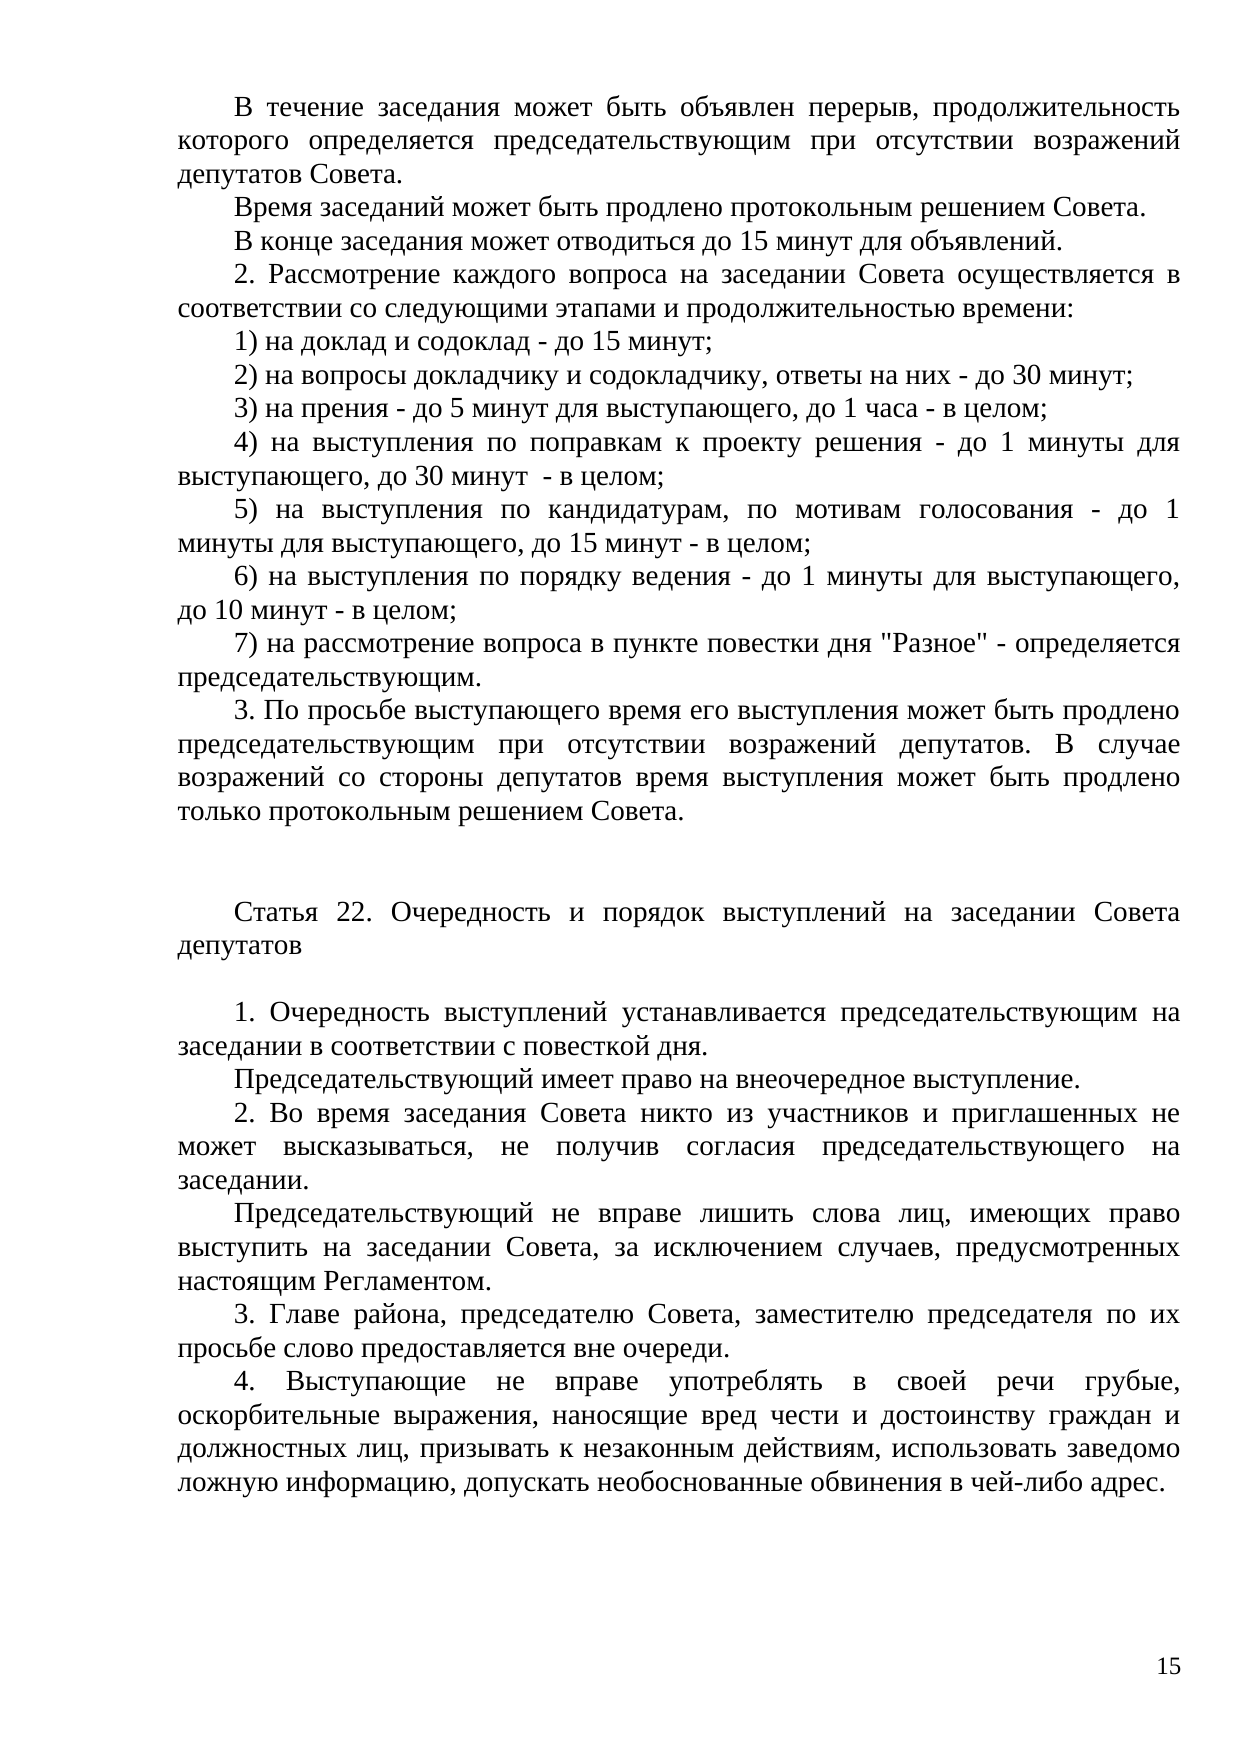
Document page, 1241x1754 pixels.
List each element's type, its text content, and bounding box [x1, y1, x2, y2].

text 1. Очередность выступлений устанавливается председательствующим на заседании в соответствии с повесткой дня. [177, 994, 1181, 1061]
text 2. Во время заседания Совета никто из участников и приглашенных не может высказываться, не получив согласия председательствующего на заседании. [177, 1095, 1181, 1196]
text 1) на доклад и содоклад - до 15 минут; [177, 323, 1181, 357]
text 3. Главе района, председателю Совета, заместителю председателя по их просьбе слово предоставляется вне очереди. [177, 1296, 1181, 1363]
text Председательствующий не вправе лишить слова лиц, имеющих право выступить на заседании Совета, за исключением случаев, предусмотренных настоящим Регламентом. [177, 1196, 1181, 1296]
text 6) на выступления по порядку ведения - до 1 минуты для выступающего, до 10 минут - в целом; [177, 558, 1181, 625]
text Время заседаний может быть продлено протокольным решением Совета. [177, 189, 1181, 223]
text Статья 22. Очередность и порядок выступлений на заседании Совета депутатов [177, 894, 1181, 961]
text 2) на вопросы докладчику и содокладчику, ответы на них - до 30 минут; [177, 357, 1181, 391]
text 2. Рассмотрение каждого вопроса на заседании Совета осуществляется в соответствии со следующими этапами и продолжительностью времени: [177, 256, 1181, 323]
text 4) на выступления по поправкам к проекту решения - до 1 минуты для выступающего, до 30 минут - в целом; [177, 424, 1181, 491]
text 3. По просьбе выступающего время его выступления может быть продлено председательствующим при отсутствии возражений депутатов. В случае возражений со стороны депутатов время выступления может быть продлено только протокольным решением Совета. [177, 692, 1181, 827]
text 5) на выступления по кандидатурам, по мотивам голосования - до 1 минуты для выступающего, до 15 минут - в целом; [177, 491, 1181, 558]
text 7) на рассмотрение вопроса в пункте повестки дня "Разное" - определяется председательствующим. [177, 625, 1181, 692]
text В течение заседания может быть объявлен перерыв, продолжительность которого определяется председательствующим при отсутствии возражений депутатов Совета. [177, 89, 1181, 189]
text В конце заседания может отводиться до 15 минут для объявлений. [177, 223, 1181, 256]
text 3) на прения - до 5 минут для выступающего, до 1 часа - в целом; [177, 391, 1181, 424]
text Председательствующий имеет право на внеочередное выступление. [177, 1061, 1181, 1095]
text 4. Выступающие не вправе употреблять в своей речи грубые, оскорбительные выражения, наносящие вред чести и достоинству граждан и должностных лиц, призывать к незаконным действиям, использовать заведомо ложную информацию, допускать необоснованные обвинения в чей-либо адрес. [177, 1363, 1181, 1497]
